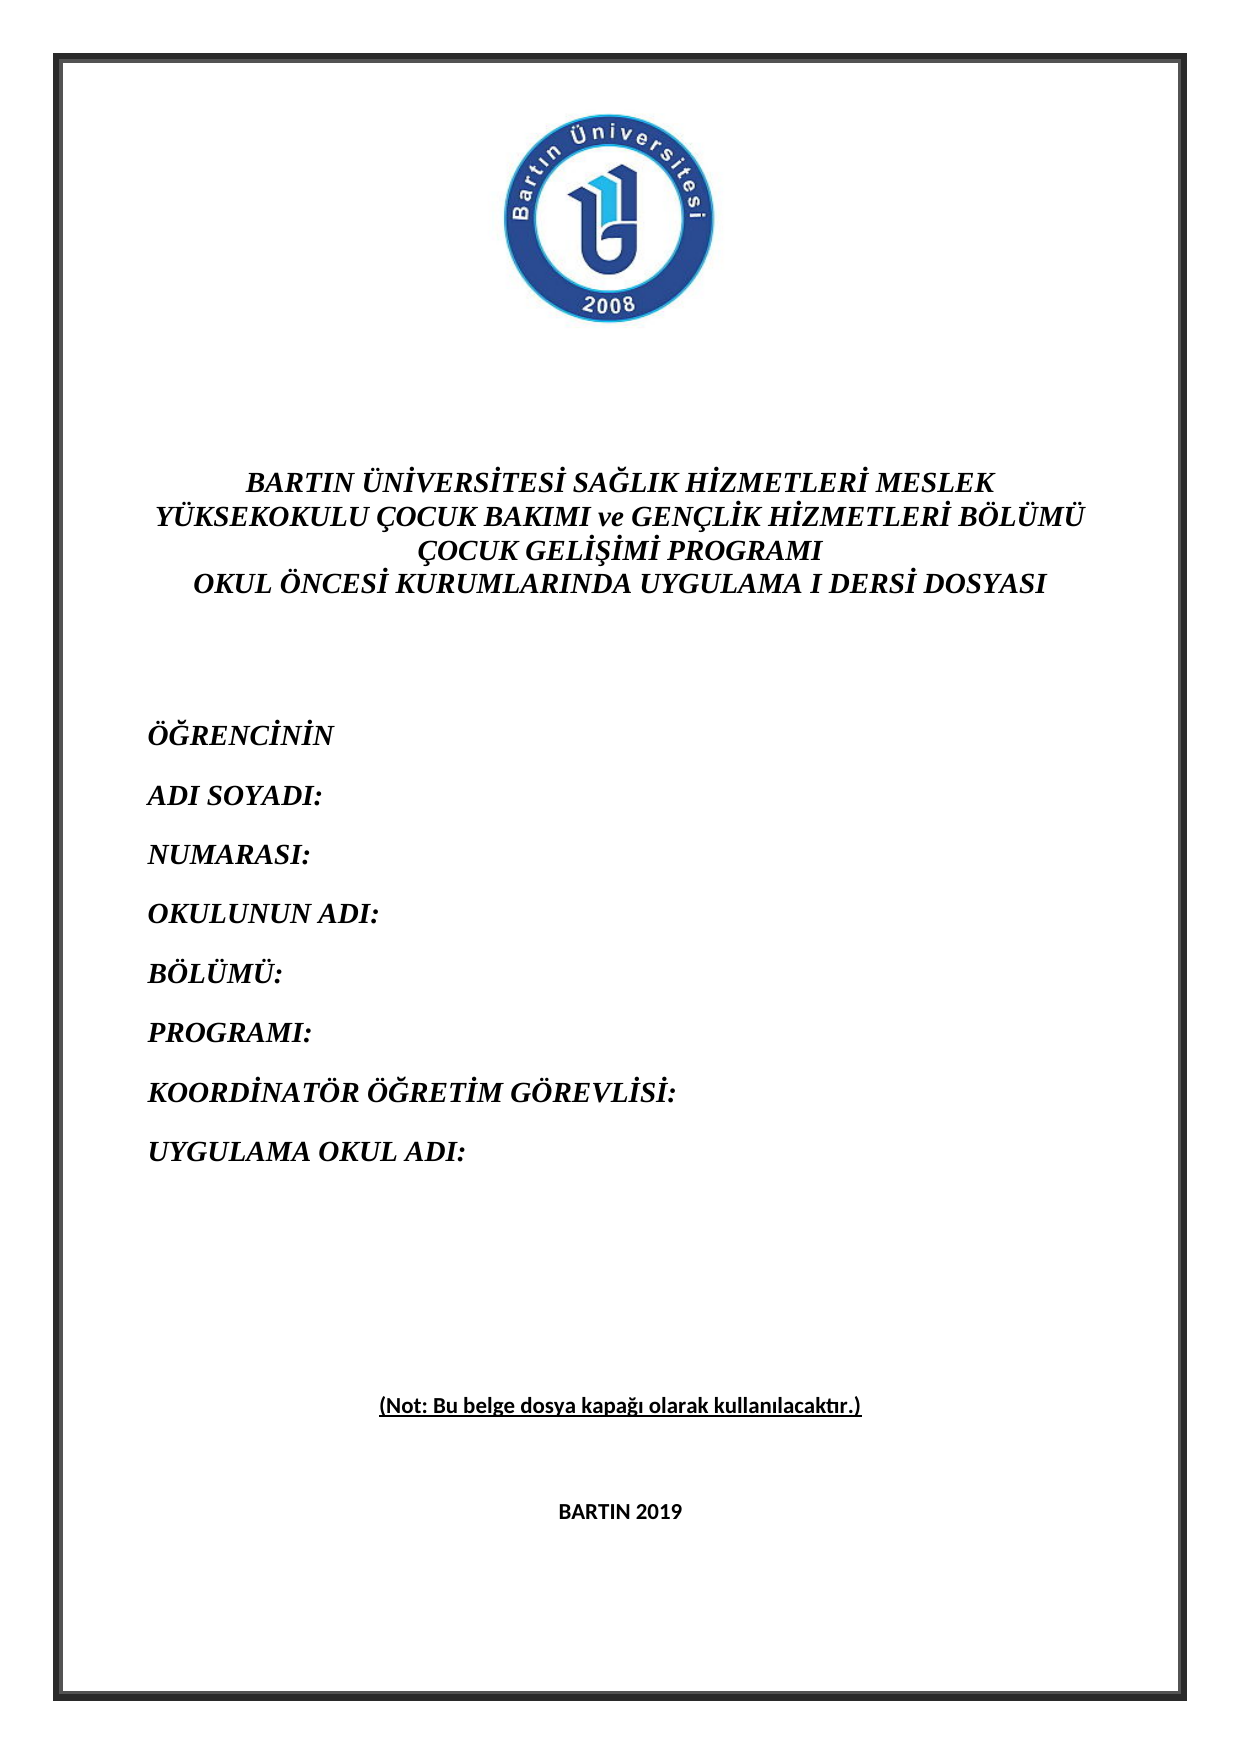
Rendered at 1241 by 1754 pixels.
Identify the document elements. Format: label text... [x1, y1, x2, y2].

text ÖĞRENCİNİN [147, 718, 1093, 752]
picture [487, 94, 733, 338]
text KOORDİNATÖR ÖĞRETİM GÖREVLİSİ: [147, 1075, 1093, 1108]
text OKULUNUN ADI: [147, 897, 1093, 930]
text BARTIN 2019 [147, 1497, 1093, 1525]
text NUMARASI: [147, 837, 1093, 871]
text BÖLÜMÜ: [147, 956, 1093, 989]
text (Not: Bu belge dosya kapağı olarak kullanılacaktır.) [147, 1391, 1093, 1419]
text OKUL ÖNCESİ KURUMLARINDA UYGULAMA I DERSİ DOSYASI [147, 566, 1093, 600]
text PROGRAMI: [147, 1015, 1093, 1049]
text UYGULAMA OKUL ADI: [147, 1134, 1093, 1168]
text ADI SOYADI: [147, 778, 1093, 811]
text BARTIN ÜNİVERSİTESİ SAĞLIK HİZMETLERİ MESLEK YÜKSEKOKULU ÇOCUK BAKIMI ve GENÇLİK HİZMETLERİ BÖLÜMÜ ÇOCUK GELİŞİMİ PROGRAMI [147, 466, 1093, 566]
